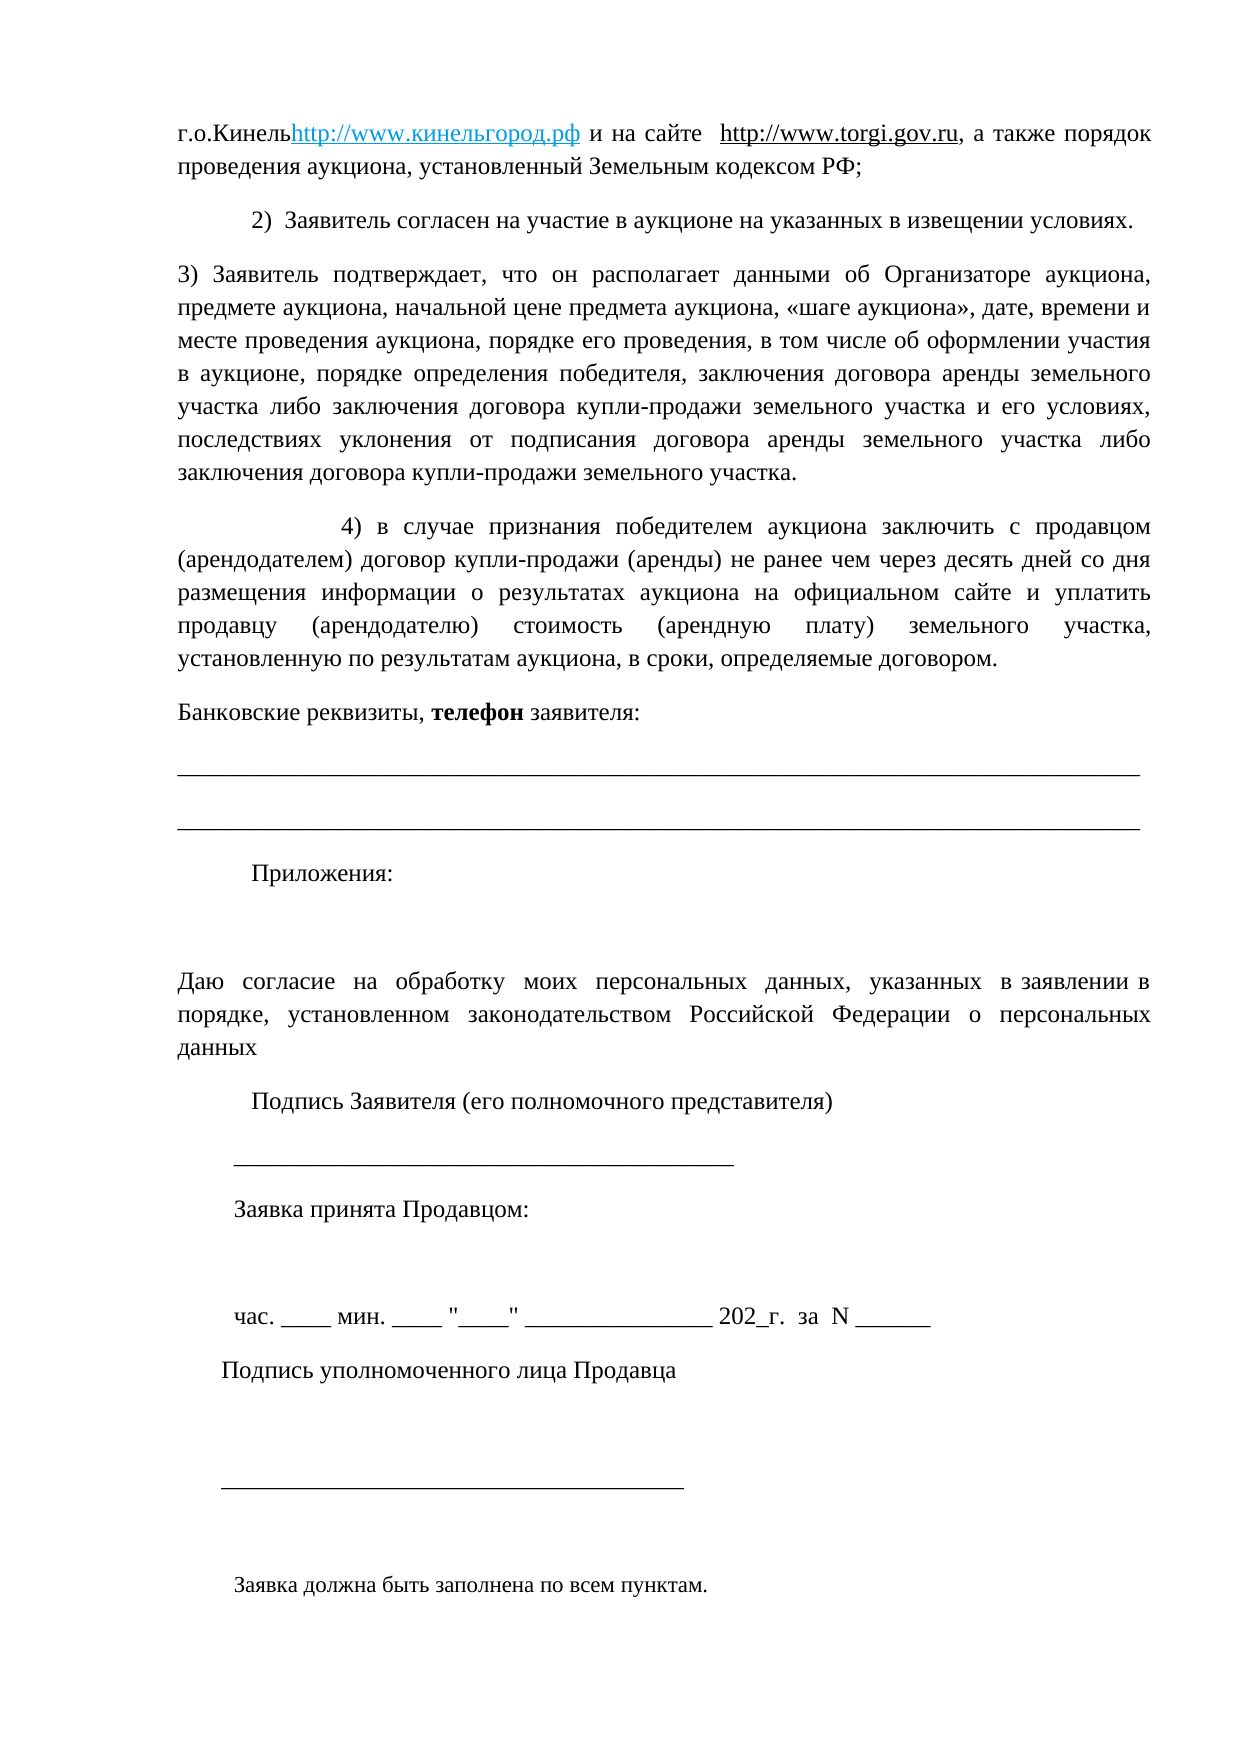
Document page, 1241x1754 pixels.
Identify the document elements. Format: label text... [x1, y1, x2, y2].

text _____________________________________ [177, 1463, 1152, 1492]
text 2) Заявитель согласен на участие в аукционе на указанных в извещении условиях. [177, 205, 1152, 234]
text Подпись уполномоченного лица Продавца [177, 1355, 1152, 1384]
text 3) Заявитель подтверждает, что он располагает данными об Организаторе аукциона, предмете аукциона, начальной цене предмета аукциона, «шаге аукциона», дате, времени и месте проведения аукциона, порядке его проведения, в том числе об оформлении участия в аукционе, порядке определения победителя, заключения договора аренды земельного участка либо заключения договора купли-продажи земельного участка и его условиях, последствиях уклонения от подписания договора аренды земельного участка либо заключения договора купли-продажи земельного участка. [177, 259, 1152, 486]
text Приложения: [177, 858, 1152, 887]
text Даю согласие на обработку моих персональных данных, указанных в заявлении в порядке, установленном законодательством Российской Федерации о персональных данных [177, 966, 1152, 1061]
text _____________________________________________________________________________ [177, 804, 1152, 833]
text Заявка принята Продавцом: [177, 1194, 1152, 1222]
text Подпись Заявителя (его полномочного представителя) [177, 1086, 1152, 1115]
text Банковские реквизиты, телефон заявителя: [177, 697, 1152, 726]
text _____________________________________________________________________________ [177, 751, 1152, 779]
text час. ____ мин. ____ "____" _______________ 202_г. за N ______ [177, 1301, 1152, 1330]
text ________________________________________ [177, 1140, 1152, 1168]
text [177, 118, 1152, 180]
text Заявка должна быть заполнена по всем пунктам. [177, 1571, 1152, 1597]
text 4) в случае признания победителем аукциона заключить с продавцом (арендодателем) договор купли-продажи (аренды) не ранее чем через десять дней со дня размещения информации о результатах аукциона на официальном сайте и уплатить продавцу (арендодателю) стоимость (арендную плату) земельного участка, установленную по результатам аукциона, в сроки, определяемые договором. [177, 511, 1152, 672]
